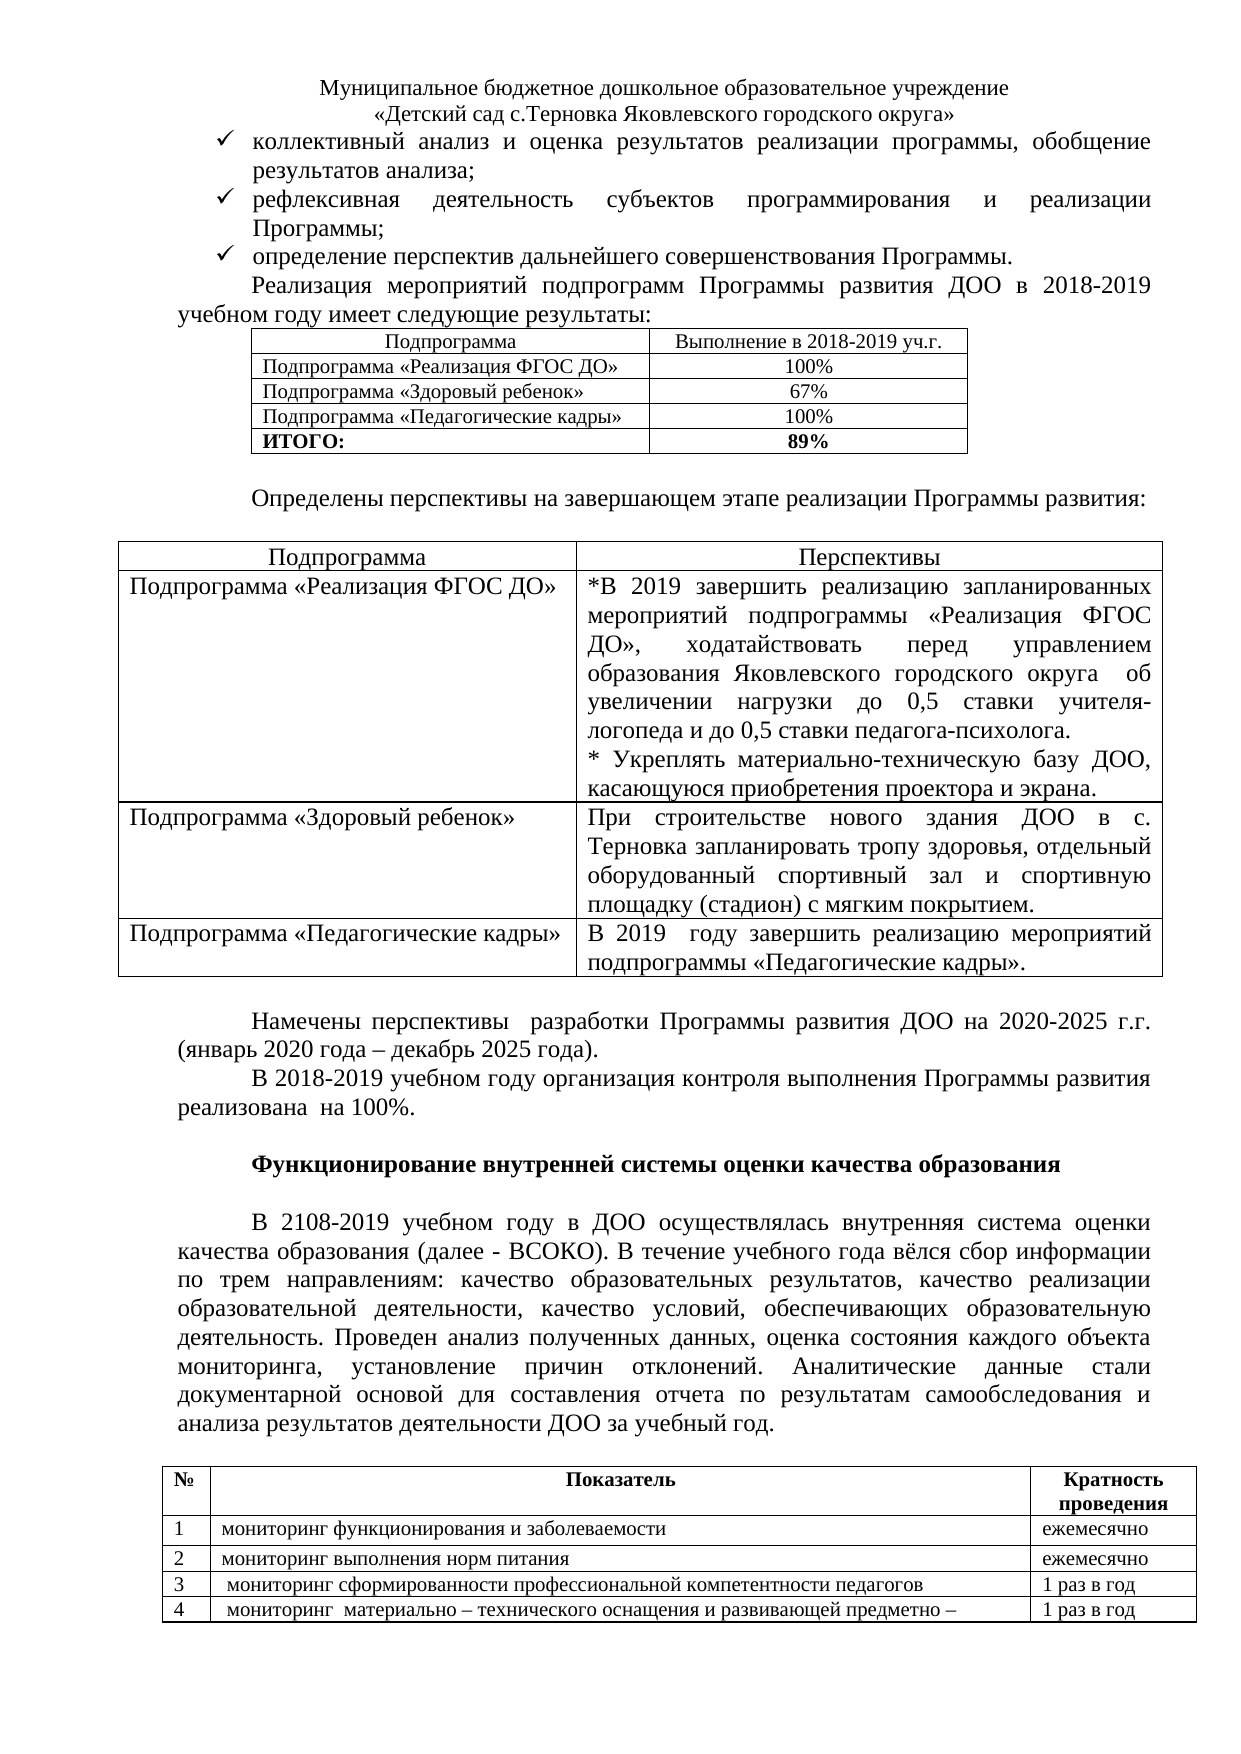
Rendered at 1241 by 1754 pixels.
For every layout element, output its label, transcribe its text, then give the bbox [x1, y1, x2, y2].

table_cell Подпрограмма «Здоровый ребенок» [252, 379, 649, 403]
table_cell 89% [650, 429, 967, 453]
table_cell 1 [163, 1516, 210, 1544]
table_cell 4 [163, 1597, 210, 1621]
list коллективный анализ и оценка результатов реализации программы, обобщение результатов анализа; [215, 126, 1152, 184]
table_cell ежемесячно [1031, 1546, 1196, 1571]
list определение перспектив дальнейшего совершенствования Программы. [215, 241, 1152, 270]
table_cell ИТОГО: [252, 429, 649, 453]
text Определены перспективы на завершающем этапе реализации Программы развития: [177, 483, 1152, 512]
table_header Показатель [211, 1467, 1030, 1515]
table_header Кратность проведения [1031, 1467, 1196, 1515]
table_header Выполнение в 2018-2019 уч.г. [650, 329, 967, 353]
table_cell мониторинг выполнения норм питания [211, 1546, 1030, 1571]
table_header Перспективы [577, 542, 1162, 570]
text Функционирование внутренней системы оценки качества образования [177, 1149, 1152, 1178]
table_cell 100% [650, 354, 967, 378]
table_cell *В 2019 завершить реализацию запланированных мероприятий подпрограммы «Реализация ФГОС ДО», ходатайствовать перед управлением образования Яковлевского городского округа об увеличении нагрузки до 0,5 ставки учителя-логопеда и до 0,5 ставки педагога-психолога. * Укреплять материально-техническую базу ДОО, касающуюся приобретения проектора и экрана. [577, 571, 1162, 801]
table_header № [163, 1467, 210, 1515]
table_header Подпрограмма [252, 329, 649, 353]
table_cell 3 [163, 1572, 210, 1596]
text В 2018-2019 учебном году организация контроля выполнения Программы развития реализована на 100%. [177, 1063, 1152, 1121]
table_cell При строительстве нового здания ДОО в с. Терновка запланировать тропу здоровья, отдельный оборудованный спортивный зал и спортивную площадку (стадион) с мягким покрытием. [577, 803, 1162, 917]
table_cell Подпрограмма «Педагогические кадры» [119, 919, 576, 976]
table_header Подпрограмма [119, 542, 576, 570]
table_cell 100% [650, 404, 967, 428]
table_cell 1 раз в год [1031, 1597, 1196, 1621]
table_cell 2 [163, 1546, 210, 1571]
table_cell Подпрограмма «Педагогические кадры» [252, 404, 649, 428]
table_cell В 2019 году завершить реализацию мероприятий подпрограммы «Педагогические кадры». [577, 919, 1162, 976]
table_cell мониторинг сформированности профессиональной компетентности педагогов [211, 1572, 1030, 1596]
list рефлексивная деятельность субъектов программирования и реализации Программы; [215, 184, 1152, 241]
table_cell 1 раз в год [1031, 1572, 1196, 1596]
table_cell ежемесячно [1031, 1516, 1196, 1544]
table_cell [211, 1597, 1030, 1621]
table_cell Подпрограмма «Здоровый ребенок» [119, 803, 576, 917]
table_cell Подпрограмма «Реализация ФГОС ДО» [252, 354, 649, 378]
text Реализация мероприятий подпрограмм Программы развития ДОО в 2018-2019 учебном году имеет следующие результаты: [177, 270, 1152, 328]
table_cell Подпрограмма «Реализация ФГОС ДО» [119, 571, 576, 801]
table_cell мониторинг функционирования и заболеваемости [211, 1516, 1030, 1544]
table_cell 67% [650, 379, 967, 403]
text Намечены перспективы разработки Программы развития ДОО на 2020-2025 г.г. (январь 2020 года – декабрь 2025 года). [177, 1006, 1152, 1063]
text В 2108-2019 учебном году в ДОО осуществлялась внутренняя система оценки качества образования (далее - ВСОКО). В течение учебного года вёлся сбор информации по трем направлениям: качество образовательных результатов, качество реализации образовательной деятельности, качество условий, обеспечивающих образовательную деятельность. Проведен анализ полученных данных, оценка состояния каждого объекта мониторинга, установление причин отклонений. Аналитические данные стали документарной основой для составления отчета по результатам самообследования и анализа результатов деятельности ДОО за учебный год. [177, 1207, 1152, 1437]
